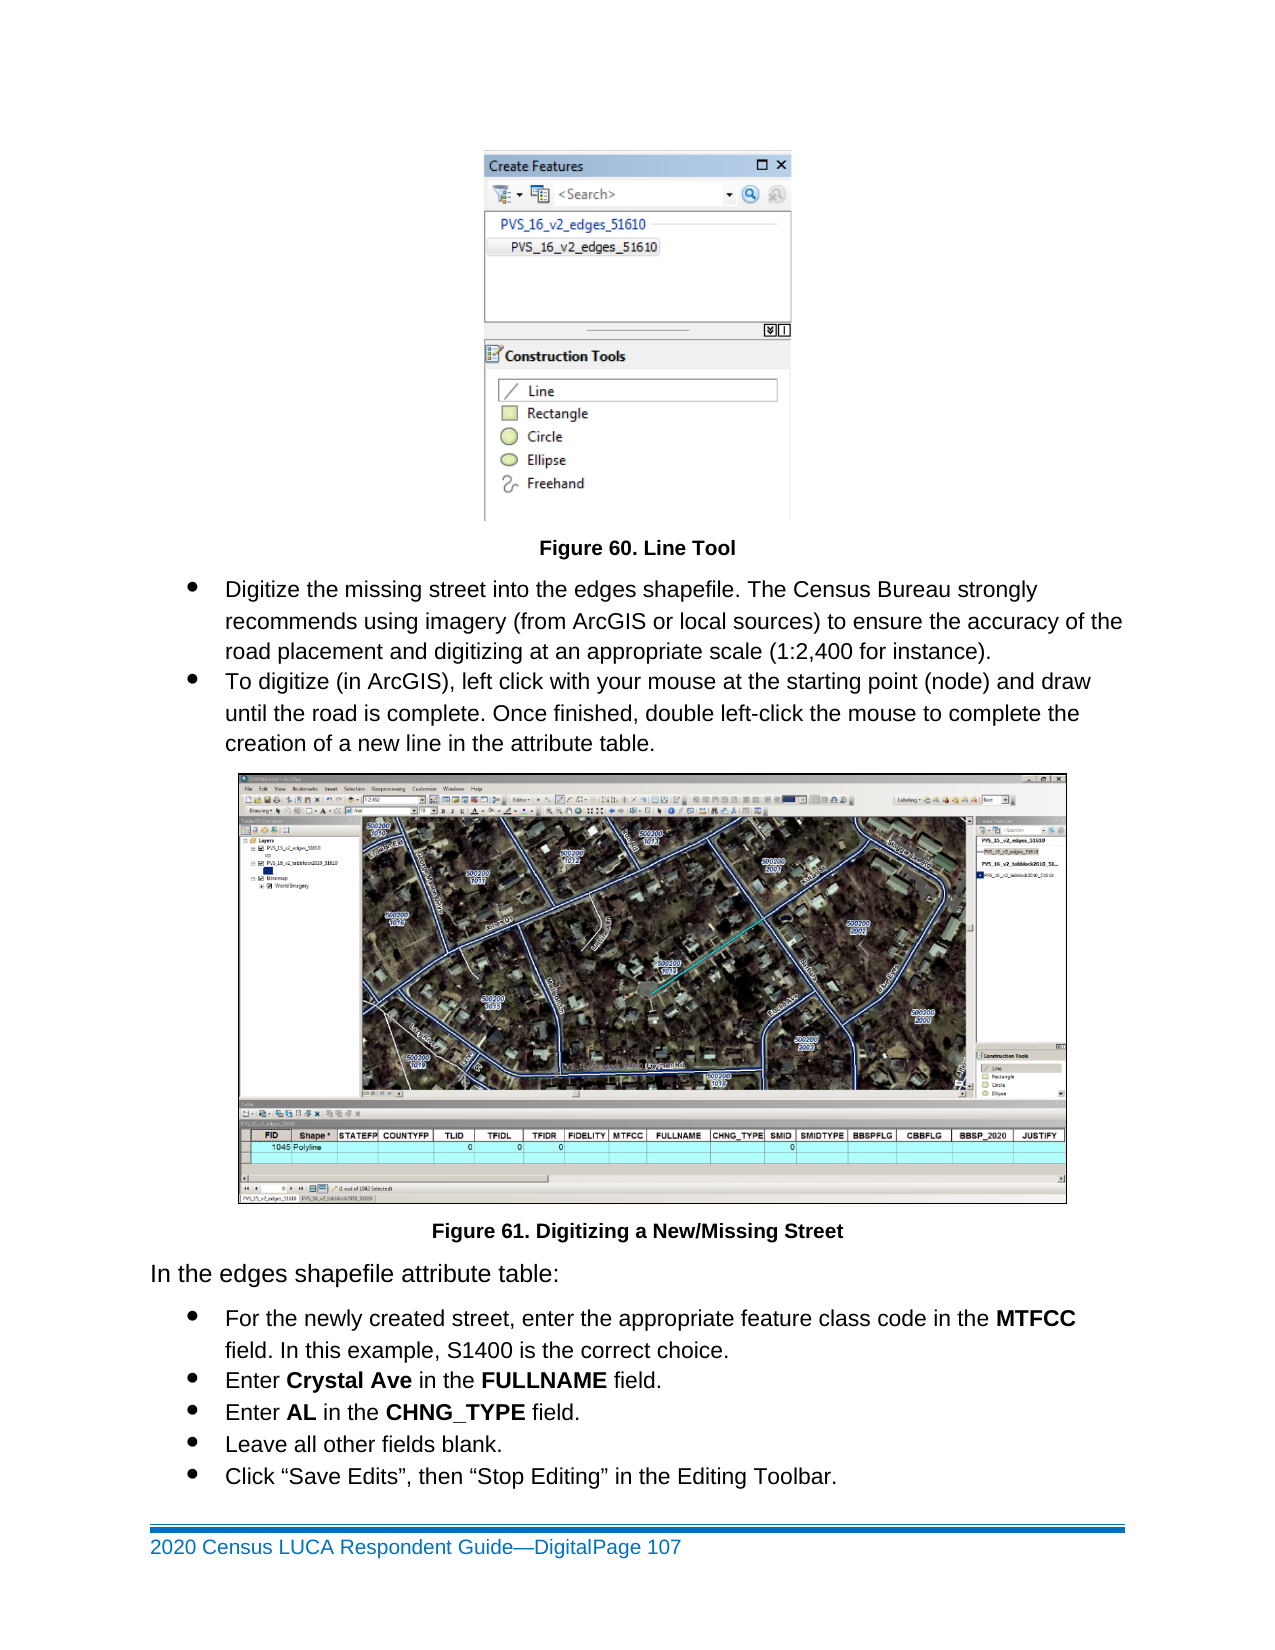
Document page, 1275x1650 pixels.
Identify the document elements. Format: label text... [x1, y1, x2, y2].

text Figure 60. Line Tool [150, 536, 1125, 560]
picture [239, 775, 1066, 1203]
text Digitize the missing street into the edges shapefile. The Census Bureau strongly recommends using imagery (from ArcGIS or local sources) to ensure the accuracy of the road placement and digitizing at an appropriate scale (1:2,400 for instance). [187, 576, 1125, 664]
text Enter AL in the CHNG_TYPE field. [187, 1399, 1125, 1427]
text Enter Crystal Ave in the FULLNAME field. [187, 1367, 1125, 1394]
text Leave all other fields blank. [187, 1431, 1125, 1458]
text For the newly created street, enter the appropriate feature class code in the MTFCC field. In this example, S1400 is the correct choice. [187, 1305, 1125, 1363]
text Figure 61. Digitizing a New/Missing Street [150, 1219, 1125, 1243]
picture [483, 150, 792, 521]
text To digitize (in ArcGIS), left click with your mouse at the starting point (node) and draw until the road is complete. Once finished, double left-click the mouse to complete the creation of a new line in the attribute table. [187, 668, 1125, 756]
text In the edges shapefile attribute table: [150, 1259, 1125, 1288]
text Click “Save Edits”, then “Stop Editing” in the Editing Toolbar. [187, 1463, 1125, 1491]
